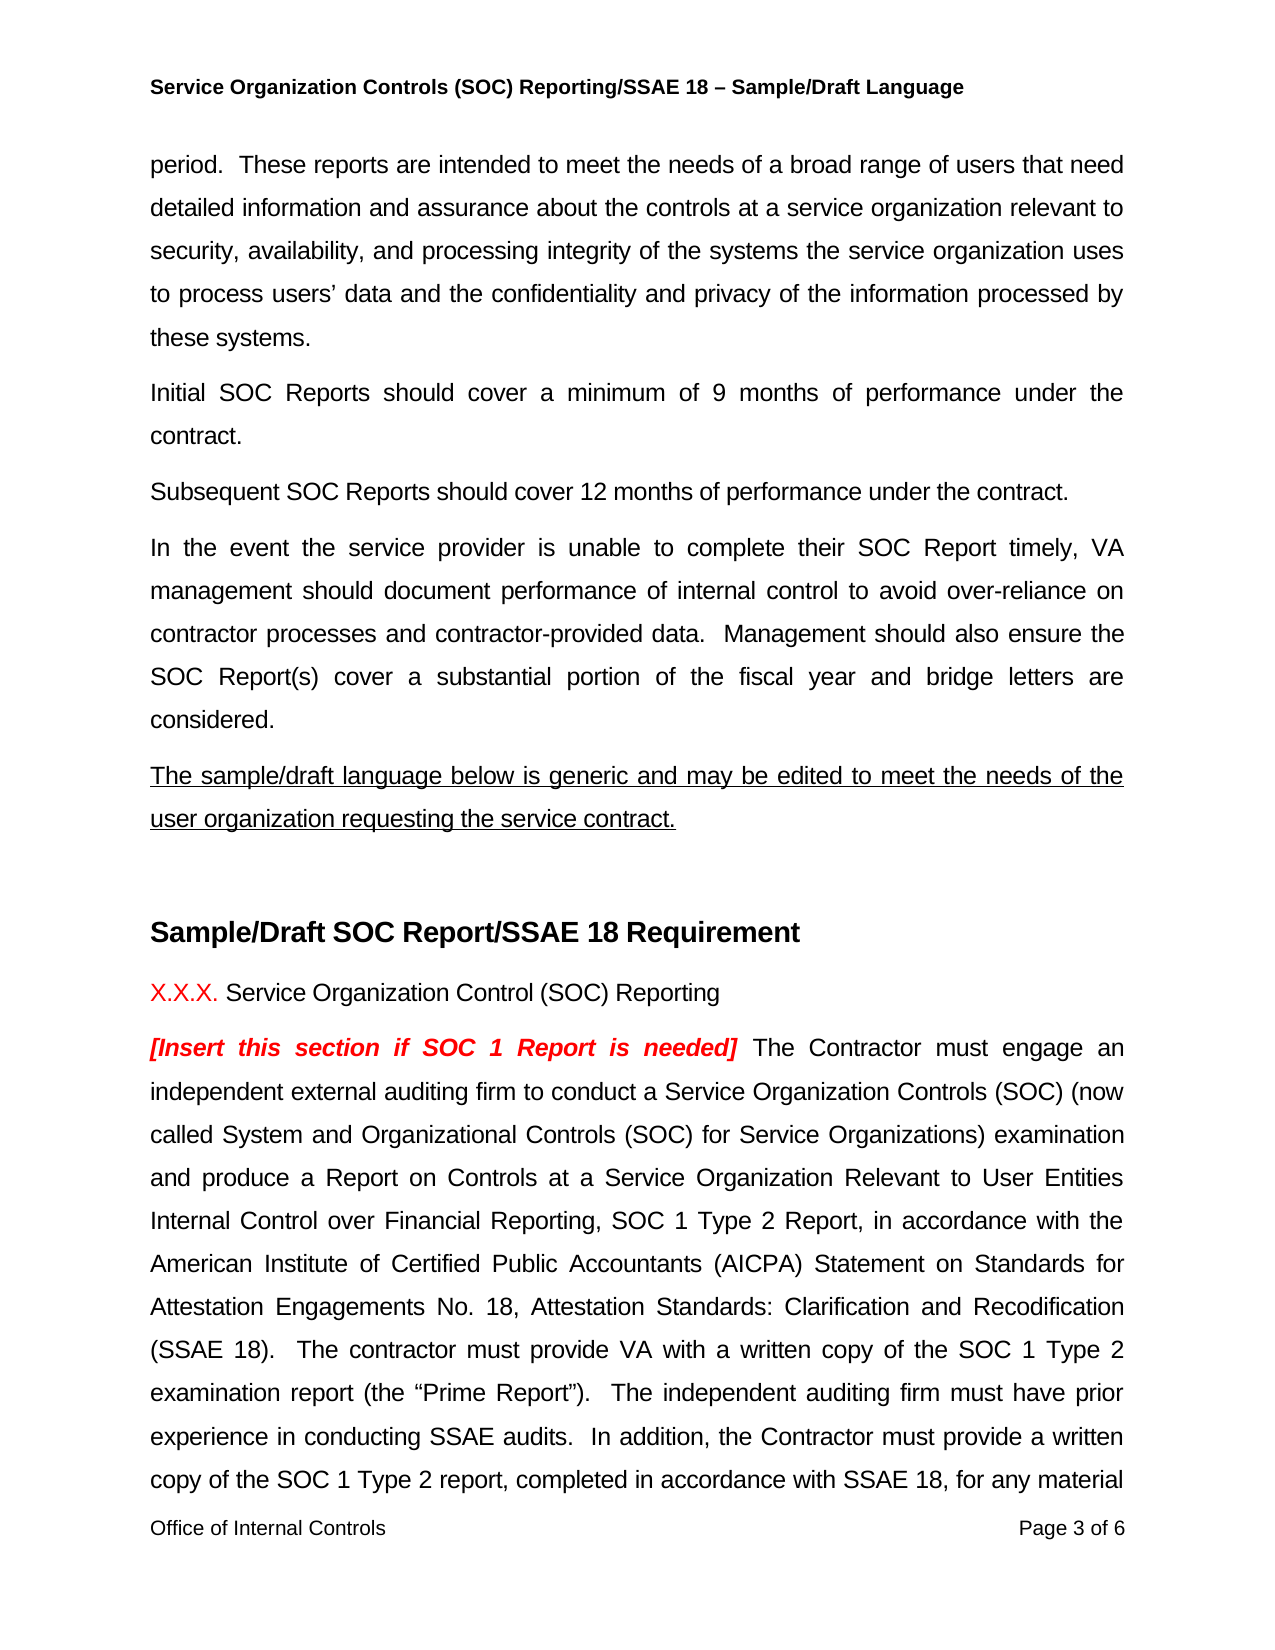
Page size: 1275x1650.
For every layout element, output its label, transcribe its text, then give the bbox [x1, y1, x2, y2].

text The sample/draft language below is generic and may be edited to meet the needs of the user organization requesting the service contract. [150, 761, 1125, 832]
text In the event the service provider is unable to complete their SOC Report timely, VA management should document performance of internal control to avoid over-reliance on contractor processes and contractor-provided data. Management should also ensure the SOC Report(s) cover a substantial portion of the fiscal year and bridge letters are considered. [150, 532, 1125, 734]
text X.X.X. Service Organization Control (SOC) Reporting [150, 978, 1125, 1007]
text Initial SOC Reports should cover a minimum of 9 months of performance under the contract. [150, 378, 1125, 450]
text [150, 1033, 1125, 1493]
text Subsequent SOC Reports should cover 12 months of performance under the contract. [150, 477, 1125, 506]
text Sample/Draft SOC Report/SSAE 18 Requirement [150, 915, 1125, 948]
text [150, 150, 1125, 351]
